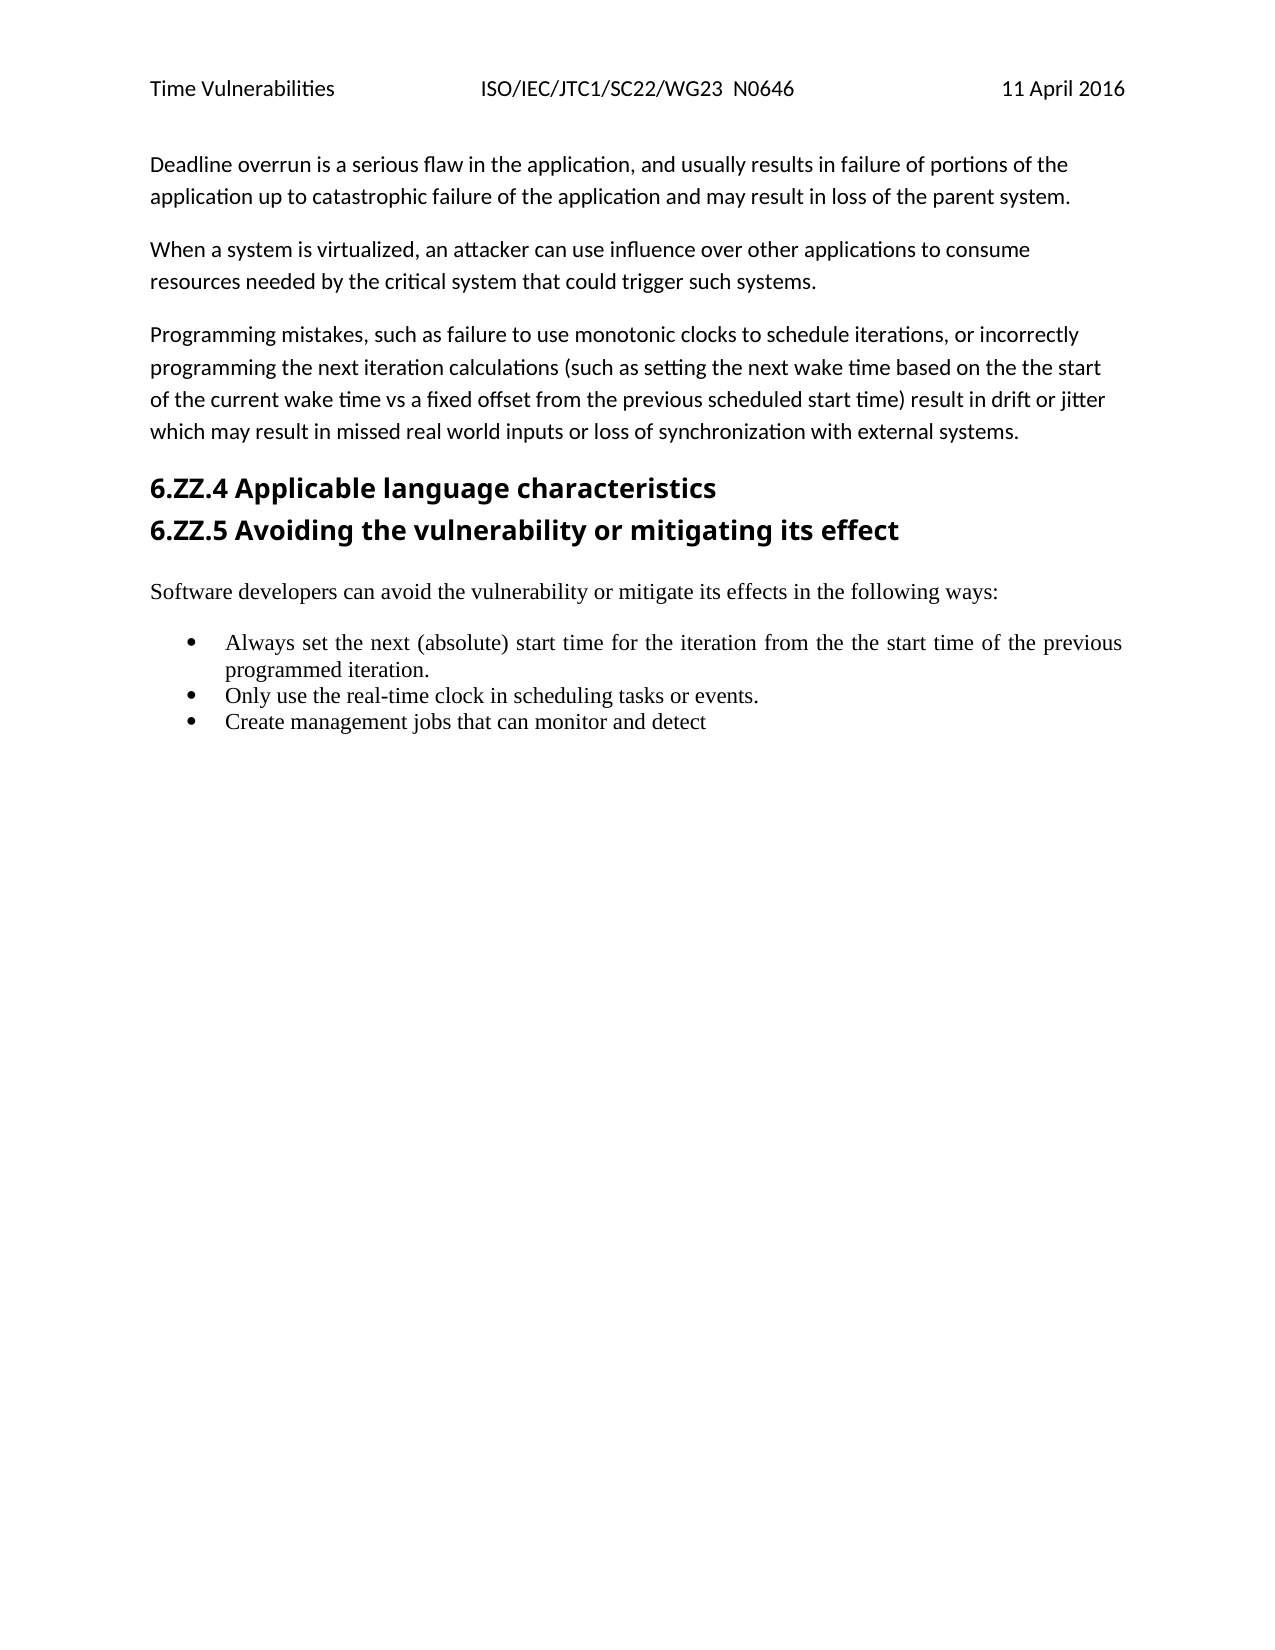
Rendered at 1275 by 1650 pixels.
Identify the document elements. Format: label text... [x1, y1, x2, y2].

list Create management jobs that can monitor and detect [187, 708, 1125, 735]
subtitle 6.ZZ.4 Applicable language characteristics [150, 470, 1125, 507]
text Deadline overrun is a serious flaw in the application, and usually results in failure of portions of the application up to catastrophic failure of the application and may result in loss of the parent system. [150, 150, 1125, 210]
list Always set the next (absolute) start time for the iteration from the the start time of the previous programmed iteration. [187, 629, 1125, 682]
text Programming mistakes, such as failure to use monotonic clocks to schedule iterations, or incorrectly programming the next iteration calculations (such as setting the next wake time based on the the start of the current wake time vs a fixed offset from the previous scheduled start time) result in drift or jitter which may result in missed real world inputs or loss of synchronization with external systems. [150, 320, 1125, 445]
subtitle 6.ZZ.5 Avoiding the vulnerability or mitigating its effect [150, 512, 1125, 548]
list Only use the real-time clock in scheduling tasks or events. [187, 682, 1125, 708]
text When a system is virtualized, an attacker can use influence over other applications to consume resources needed by the critical system that could trigger such systems. [150, 235, 1125, 295]
text Software developers can avoid the vulnerability or mitigate its effects in the following ways: [150, 578, 1125, 605]
